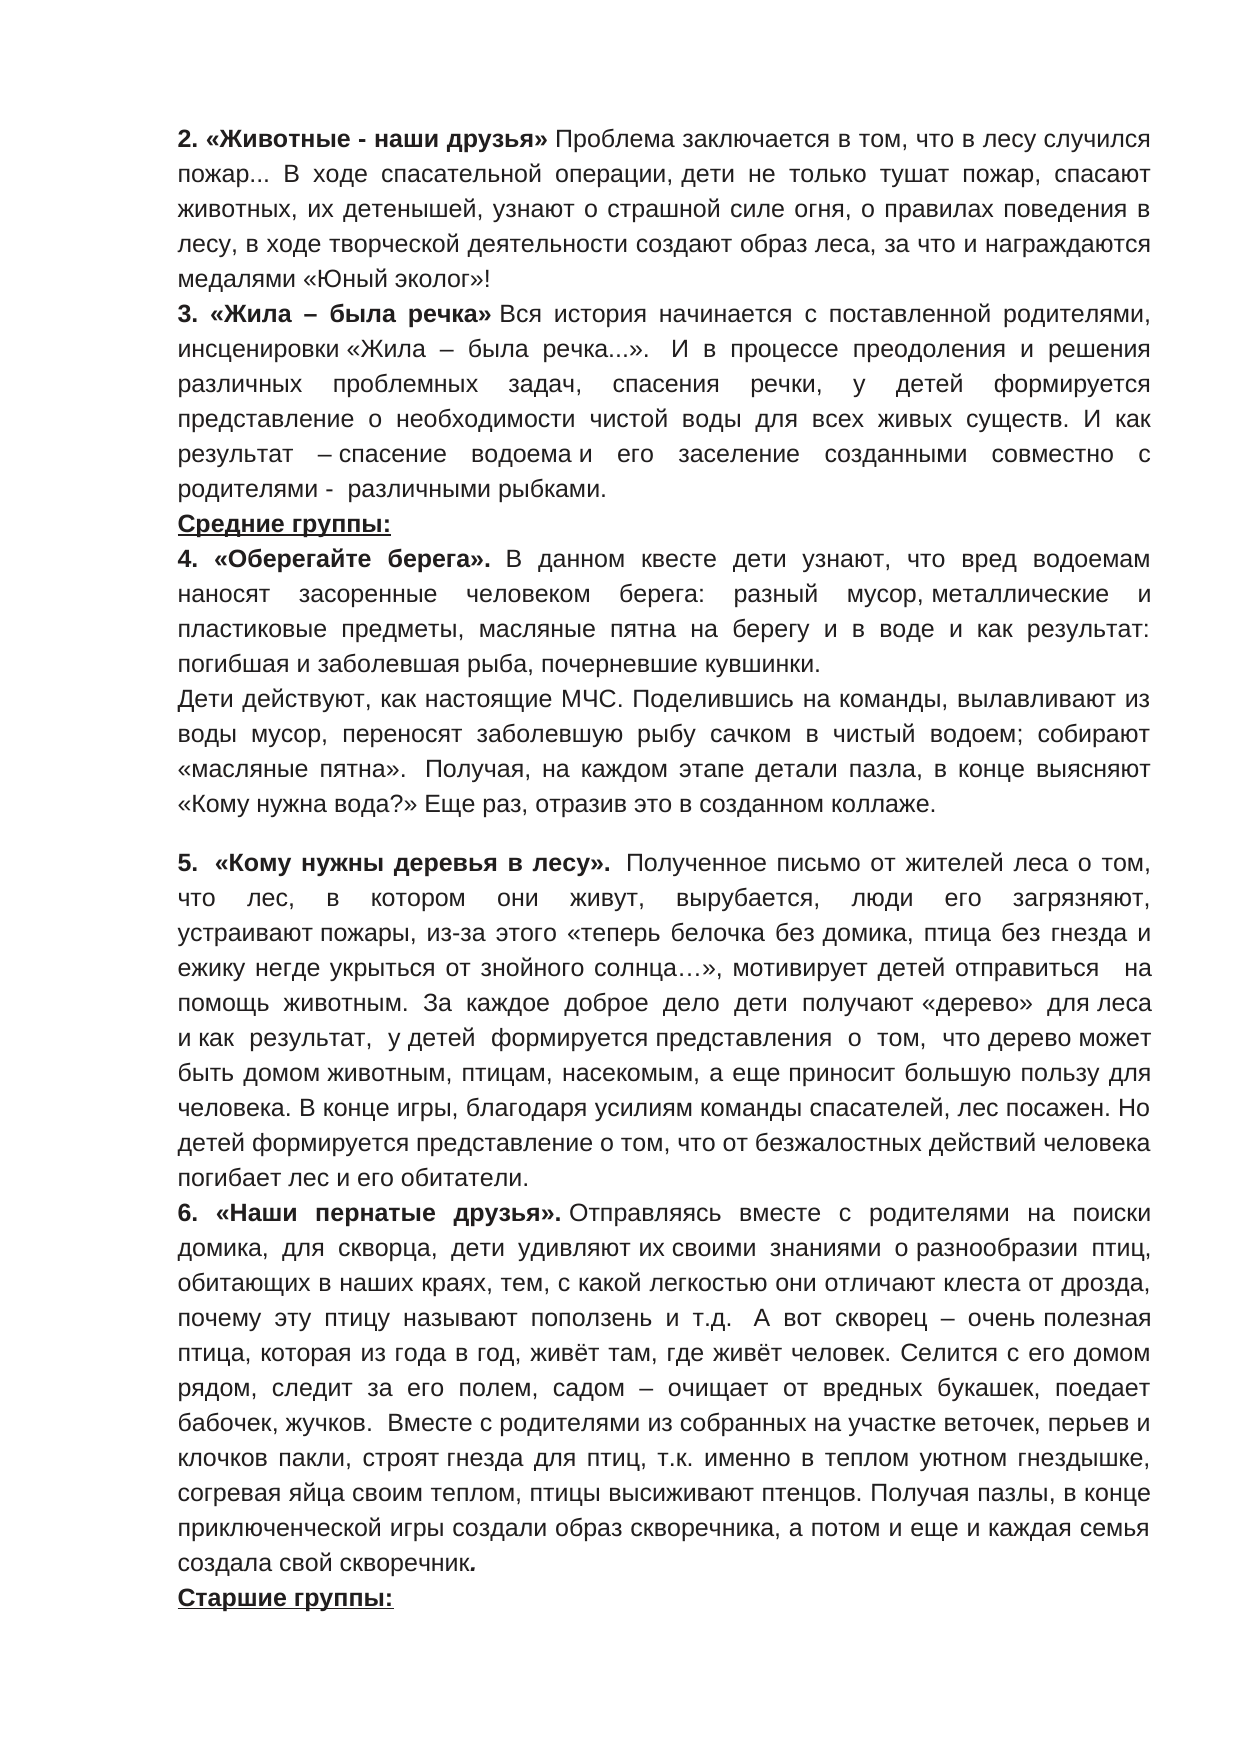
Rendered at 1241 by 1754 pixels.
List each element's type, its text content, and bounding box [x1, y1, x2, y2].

text 2. «Животные - наши друзья» Проблема заключается в том, что в лесу случился пожар... В ходе спасательной операции, дети не только тушат пожар, спасают животных, их детенышей, узнают о страшной силе огня, о правилах поведения в лесу, в ходе творческой деятельности создают образ леса, за что и награждаются медалями «Юный эколог»! [177, 118, 1152, 293]
text 5. «Кому нужны деревья в лесу». Полученное письмо от жителей леса о том, что лес, в котором они живут, вырубается, люди его загрязняют, устраивают пожары, из-за этого «теперь белочка без домика, птица без гнезда и ежику негде укрыться от знойного солнца…», мотивирует детей отправиться на помощь животным. За каждое доброе дело дети получают «дерево» для леса и как результат, у детей формируется представления о том, что дерево может быть домом животным, птицам, насекомым, а еще приносит большую пользу для человека. В конце игры, благодаря усилиям команды спасателей, лес посажен. Но детей формируется представление о том, что от безжалостных действий человека погибает лес и его обитатели. [177, 842, 1152, 1192]
text Старшие группы: [177, 1577, 1152, 1612]
text Дети действуют, как настоящие МЧС. Поделившись на команды, вылавливают из воды мусор, переносят заболевшую рыбу сачком в чистый водоем; собирают «масляные пятна». Получая, на каждом этапе детали пазла, в конце выясняют «Кому нужна вода?» Еще раз, отразив это в созданном коллаже. [177, 678, 1152, 818]
text 3. «Жила – была речка» Вся история начинается с поставленной родителями, инсценировки «Жила – была речка...». И в процессе преодоления и решения различных проблемных задач, спасения речки, у детей формируется представление о необходимости чистой воды для всех живых существ. И как результат – спасение водоема и его заселение созданными совместно с родителями - различными рыбками. [177, 293, 1152, 503]
text Средние группы: [177, 503, 1152, 538]
text 6. «Наши пернатые друзья». Отправляясь вместе с родителями на поиски домика, для скворца, дети удивляют их своими знаниями о разнообразии птиц, обитающих в наших краях, тем, с какой легкостью они отличают клеста от дрозда, почему эту птицу называют поползень и т.д. А вот скворец – очень полезная птица, которая из года в год, живёт там, где живёт человек. Селится с его домом рядом, следит за его полем, садом – очищает от вредных букашек, поедает бабочек, жучков. Вместе с родителями из собранных на участке веточек, перьев и клочков пакли, строят гнезда для птиц, т.к. именно в теплом уютном гнездышке, согревая яйца своим теплом, птицы высиживают птенцов. Получая пазлы, в конце приключенческой игры создали образ скворечника, а потом и еще и каждая семья создала свой скворечник. [177, 1192, 1152, 1577]
text 4. «Оберегайте берега». В данном квесте дети узнают, что вред водоемам наносят засоренные человеком берега: разный мусор, металлические и пластиковые предметы, масляные пятна на берегу и в воде и как результат: погибшая и заболевшая рыба, почерневшие кувшинки. [177, 538, 1152, 678]
